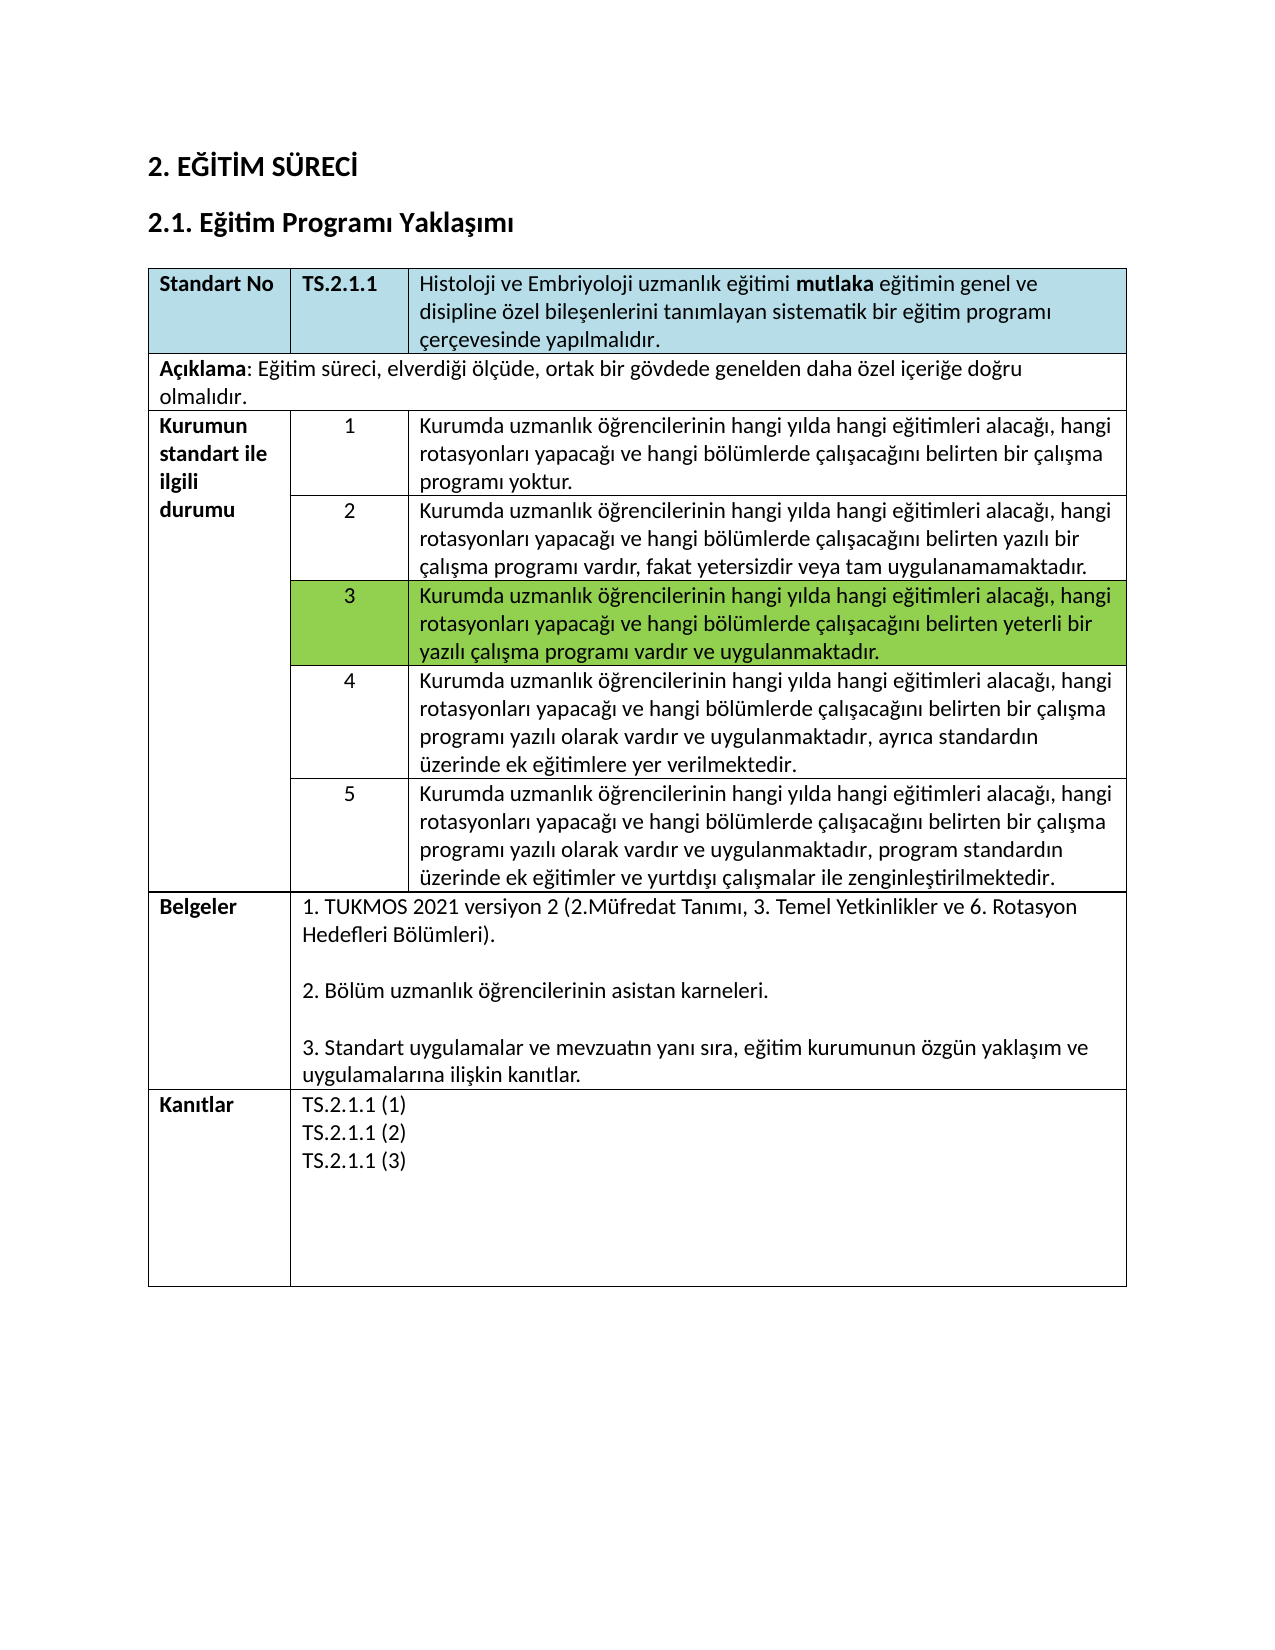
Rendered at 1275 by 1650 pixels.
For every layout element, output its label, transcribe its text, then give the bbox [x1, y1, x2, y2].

table_cell 1 [291, 411, 408, 495]
table_cell TS.2.1.1 (1) TS.2.1.1 (2) TS.2.1.1 (3) [291, 1090, 1126, 1286]
table_cell 3 [291, 581, 408, 665]
table_cell Kurumda uzmanlık öğrencilerinin hangi yılda hangi eğitimleri alacağı, hangi rotasyonları yapacağı ve hangi bölümlerde çalışacağını belirten bir çalışma programı yazılı olarak vardır ve uygulanmaktadır, program standardın üzerinde ek eğitimler ve yurtdışı çalışmalar ile zenginleştirilmektedir. [409, 779, 1126, 891]
table_cell 5 [291, 779, 408, 891]
table_cell Kurumun standart ile ilgili durumu [149, 411, 290, 891]
table_cell Kurumda uzmanlık öğrencilerinin hangi yılda hangi eğitimleri alacağı, hangi rotasyonları yapacağı ve hangi bölümlerde çalışacağını belirten bir çalışma programı yoktur. [409, 411, 1126, 495]
table_header Standart No [149, 269, 290, 353]
table_header TS.2.1.1 [291, 269, 408, 353]
table_cell 1. TUKMOS 2021 versiyon 2 (2.Müfredat Tanımı, 3. Temel Yetkinlikler ve 6. Rotasyon Hedefleri Bölümleri). 2. Bölüm uzmanlık öğrencilerinin asistan karneleri. 3. Standart uygulamalar ve mevzuatın yanı sıra, eğitim kurumunun özgün yaklaşım ve uygulamalarına ilişkin kanıtlar. [291, 893, 1126, 1089]
table_cell Kurumda uzmanlık öğrencilerinin hangi yılda hangi eğitimleri alacağı, hangi rotasyonları yapacağı ve hangi bölümlerde çalışacağını belirten yazılı bir çalışma programı vardır, fakat yetersizdir veya tam uygulanamamaktadır. [409, 496, 1126, 580]
table_cell 2 [291, 496, 408, 580]
text 2. EĞİTİM SÜRECİ [148, 148, 1127, 183]
table_header Histoloji ve Embriyoloji uzmanlık eğitimi mutlaka eğitimin genel ve disipline özel bileşenlerini tanımlayan sistematik bir eğitim programı çerçevesinde yapılmalıdır. [409, 269, 1126, 353]
text 2.1. Eğitim Programı Yaklaşımı [148, 204, 1127, 240]
table_cell Kanıtlar [149, 1090, 290, 1286]
table_cell Belgeler [149, 893, 290, 1089]
table_cell 4 [291, 666, 408, 778]
table_cell Kurumda uzmanlık öğrencilerinin hangi yılda hangi eğitimleri alacağı, hangi rotasyonları yapacağı ve hangi bölümlerde çalışacağını belirten yeterli bir yazılı çalışma programı vardır ve uygulanmaktadır. [409, 581, 1126, 665]
table_cell Kurumda uzmanlık öğrencilerinin hangi yılda hangi eğitimleri alacağı, hangi rotasyonları yapacağı ve hangi bölümlerde çalışacağını belirten bir çalışma programı yazılı olarak vardır ve uygulanmaktadır, ayrıca standardın üzerinde ek eğitimlere yer verilmektedir. [409, 666, 1126, 778]
table_cell Açıklama: Eğitim süreci, elverdiği ölçüde, ortak bir gövdede genelden daha özel içeriğe doğru olmalıdır. [149, 354, 1126, 410]
